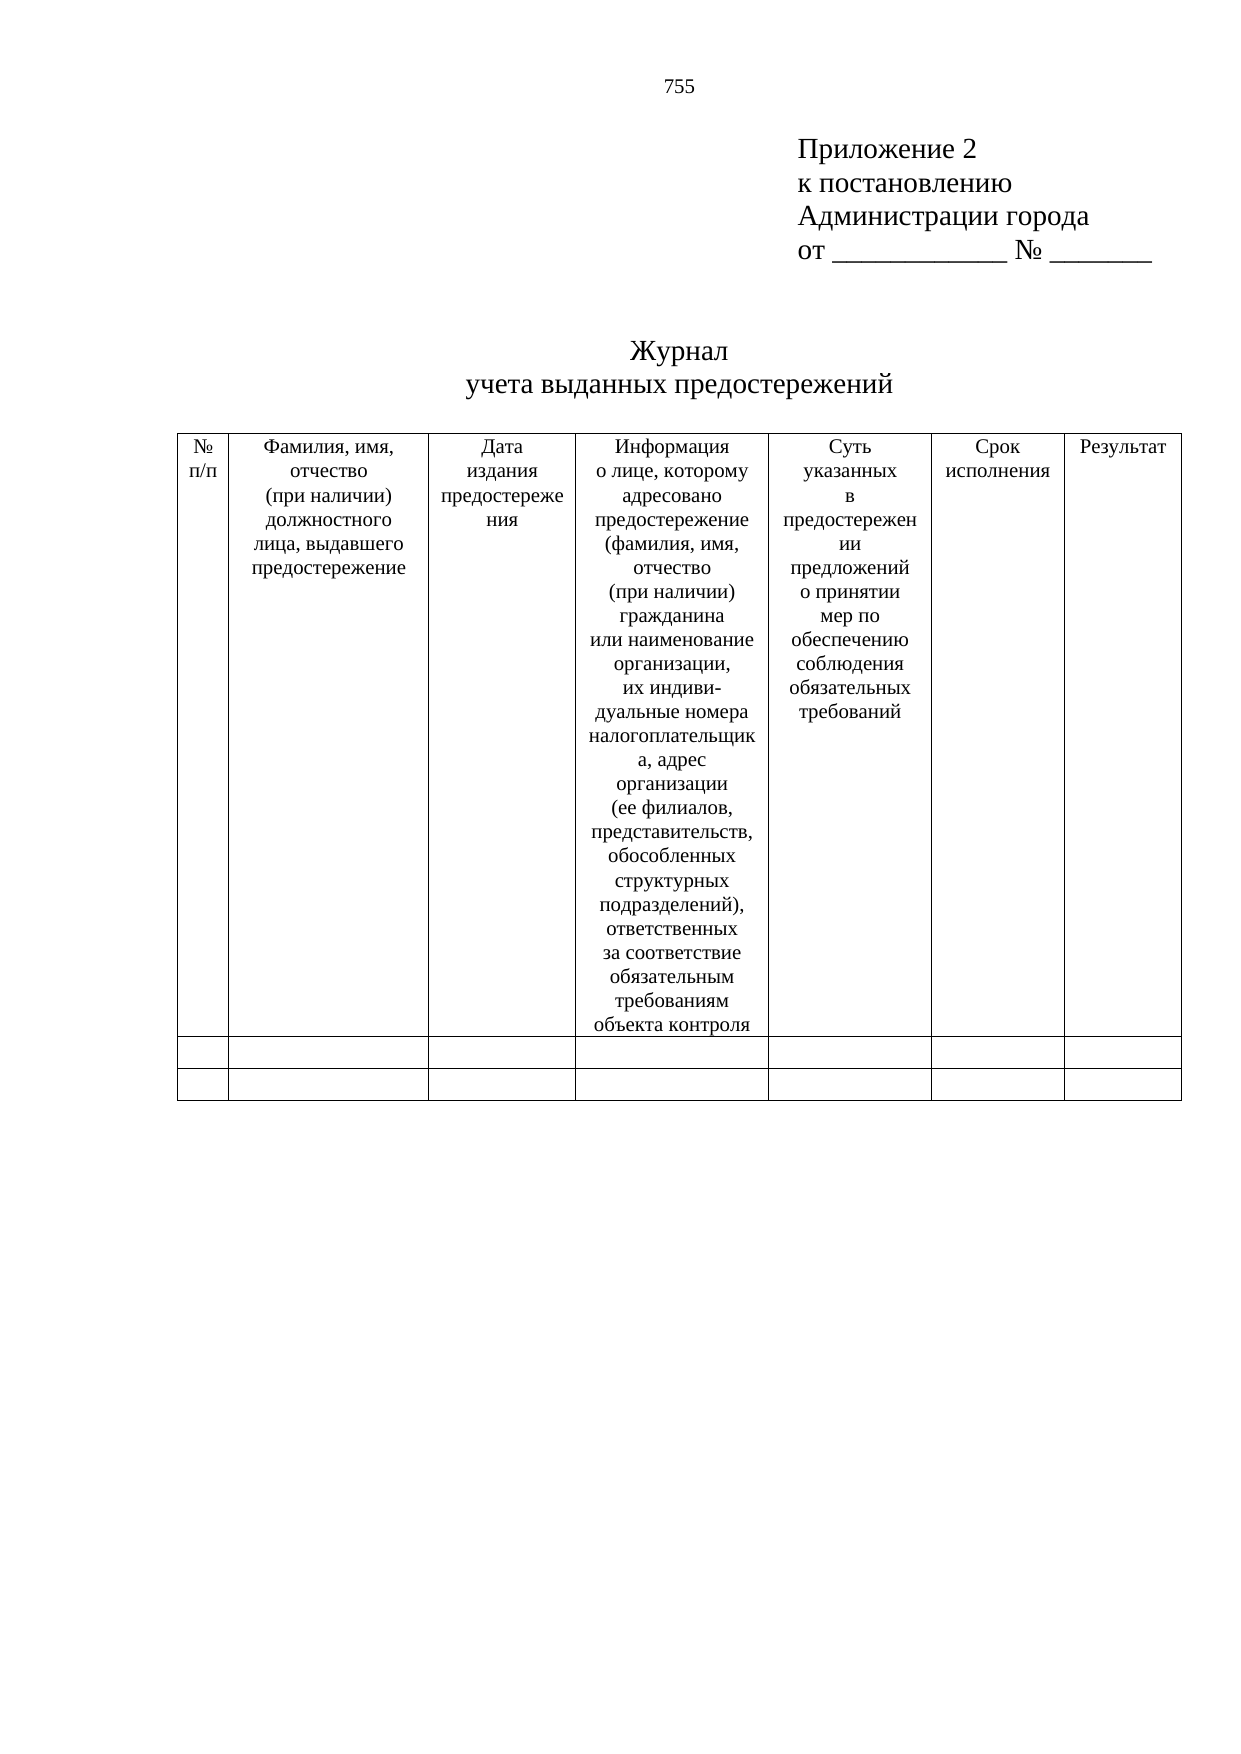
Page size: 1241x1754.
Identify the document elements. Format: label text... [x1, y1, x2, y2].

text Администрации города [177, 198, 1181, 232]
text Журнал [177, 333, 1181, 366]
table_cell [229, 1037, 428, 1068]
text от ____________ № _______ [177, 232, 1181, 266]
table_header Результат [1065, 434, 1181, 1036]
table_cell [769, 1037, 931, 1068]
table_header Фамилия, имя, отчество (при наличии) должностного лица, выдавшего предостережение [229, 434, 428, 1036]
table_cell [576, 1069, 768, 1100]
table_header Информация о лице, которому адресовано предостережение (фамилия, имя, отчество (при наличии) гражданина или наименование организации, их индиви- дуальные номера налогоплательщика, адрес организации (ее филиалов, представительств, обособленных структурных подразделений), ответственных за соответствие обязательным требованиям объекта контроля [576, 434, 768, 1036]
table_cell [932, 1037, 1064, 1068]
table_cell [429, 1069, 575, 1100]
table_cell [178, 1037, 228, 1068]
text к постановлению [177, 165, 1181, 198]
text учета выданных предостережений [177, 366, 1181, 400]
table_header Суть указанных в предостережении предложений о принятии мер по обеспечению соблюдения обязательных требований [769, 434, 931, 1036]
table_header Дата издания предостережения [429, 434, 575, 1036]
table_cell [229, 1069, 428, 1100]
table_cell [1065, 1037, 1181, 1068]
table_header № п/п [178, 434, 228, 1036]
table_cell [769, 1069, 931, 1100]
table_cell [576, 1037, 768, 1068]
table_cell [1065, 1069, 1181, 1100]
table_cell [429, 1037, 575, 1068]
table_cell [932, 1069, 1064, 1100]
table_cell [178, 1069, 228, 1100]
table_header Срок исполнения [932, 434, 1064, 1036]
text Приложение 2 [177, 131, 1181, 165]
